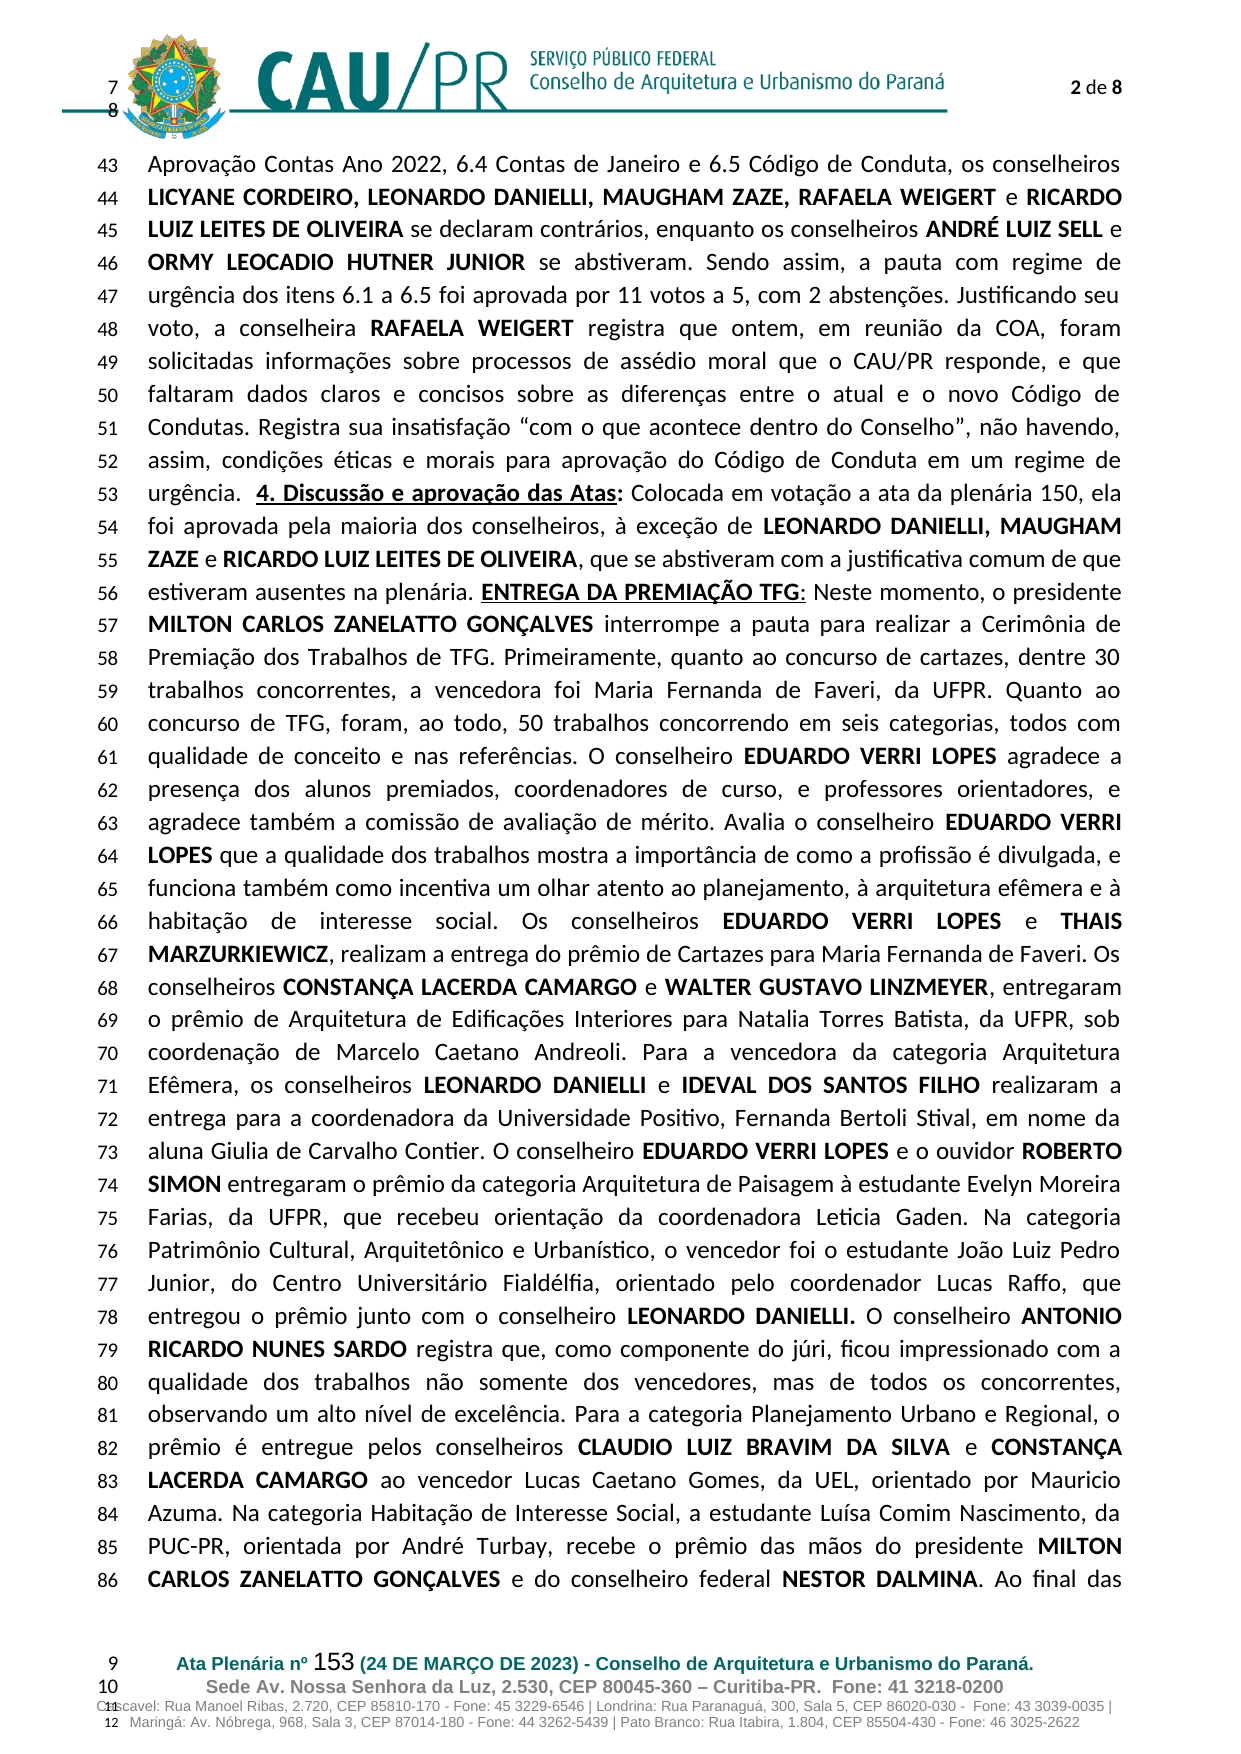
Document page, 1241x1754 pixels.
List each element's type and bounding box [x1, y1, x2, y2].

text [147, 148, 1122, 1594]
picture [61, 34, 948, 139]
